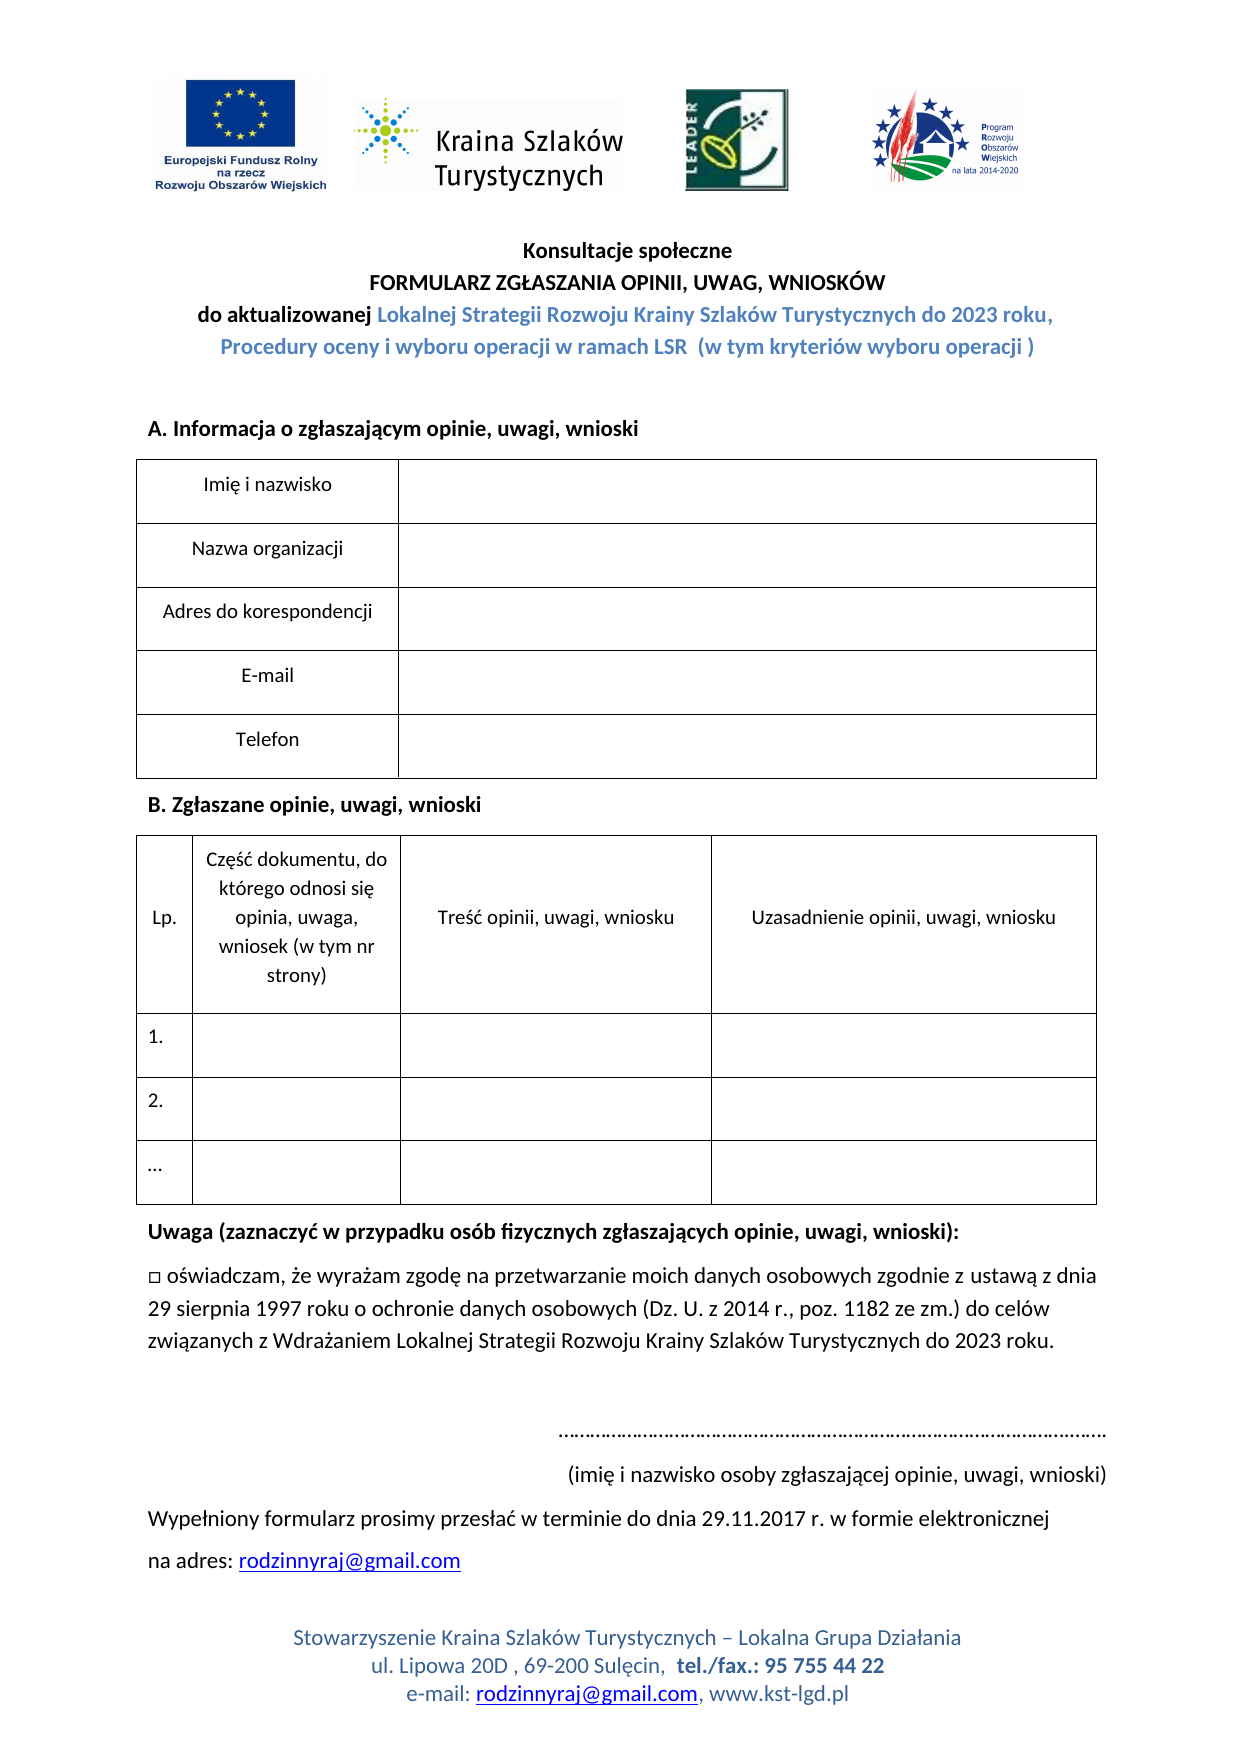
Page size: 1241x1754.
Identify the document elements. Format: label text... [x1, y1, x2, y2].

table_cell [401, 1141, 711, 1204]
table_cell E-mail [137, 651, 398, 714]
table_header Treść opinii, uwagi, wniosku [401, 836, 711, 1013]
picture [353, 98, 623, 191]
text Wypełniony formularz prosimy przesłać w terminie do dnia 29.11.2017 r. w formie elektronicznej na adres: rodzinnyraj@gmail.com [148, 1504, 1107, 1574]
table_cell [399, 588, 1096, 650]
table_cell [399, 524, 1096, 586]
table_cell [399, 651, 1096, 714]
table_cell [193, 1141, 400, 1204]
table_cell [712, 1141, 1096, 1204]
text Konsultacje społeczne FORMULARZ ZGŁASZANIA OPINII, UWAG, WNIOSKÓW do aktualizowanej Lokalnej Strategii Rozwoju Krainy Szlaków Turystycznych do 2023 roku, Procedury oceny i wyboru operacji w ramach LSR (w tym kryteriów wyboru operacji ) [148, 236, 1107, 360]
text □ oświadczam, że wyrażam zgodę na przetwarzanie moich danych osobowych zgodnie z ustawą z dnia 29 sierpnia 1997 roku o ochronie danych osobowych (Dz. U. z 2014 r., poz. 1182 ze zm.) do celów związanych z Wdrażaniem Lokalnej Strategii Rozwoju Krainy Szlaków Turystycznych do 2023 roku. [148, 1261, 1107, 1354]
table_cell [712, 1078, 1096, 1140]
table_cell [193, 1014, 400, 1076]
table_header Część dokumentu, do którego odnosi się opinia, uwaga, wniosek (w tym nr strony) [193, 836, 400, 1013]
table_cell [401, 1014, 711, 1076]
table_cell 1. [137, 1014, 192, 1076]
text A. Informacja o zgłaszającym opinie, uwagi, wnioski [148, 414, 1107, 442]
table_cell Adres do korespondencji [137, 588, 398, 650]
table_header Imię i nazwisko [137, 460, 398, 523]
table_cell … [137, 1141, 192, 1204]
table_cell [399, 715, 1096, 777]
picture [865, 83, 1030, 191]
table_header Lp. [137, 836, 192, 1013]
table_cell [401, 1078, 711, 1140]
table_cell Telefon [137, 715, 398, 777]
table_cell [712, 1014, 1096, 1076]
table_header [399, 460, 1096, 523]
text B. Zgłaszane opinie, uwagi, wnioski [148, 790, 1107, 818]
table_cell 2. [137, 1078, 192, 1140]
text …………………………………………………………………………………….……. [177, 1415, 1107, 1443]
picture [685, 89, 789, 191]
table_cell [193, 1078, 400, 1140]
table_cell Nazwa organizacji [137, 524, 398, 586]
text (imię i nazwisko osoby zgłaszającej opinie, uwagi, wnioski) [177, 1460, 1107, 1488]
table_header Uzasadnienie opinii, uwagi, wniosku [712, 836, 1096, 1013]
text Uwaga (zaznaczyć w przypadku osób fizycznych zgłaszających opinie, uwagi, wnioski): [148, 1217, 1107, 1245]
